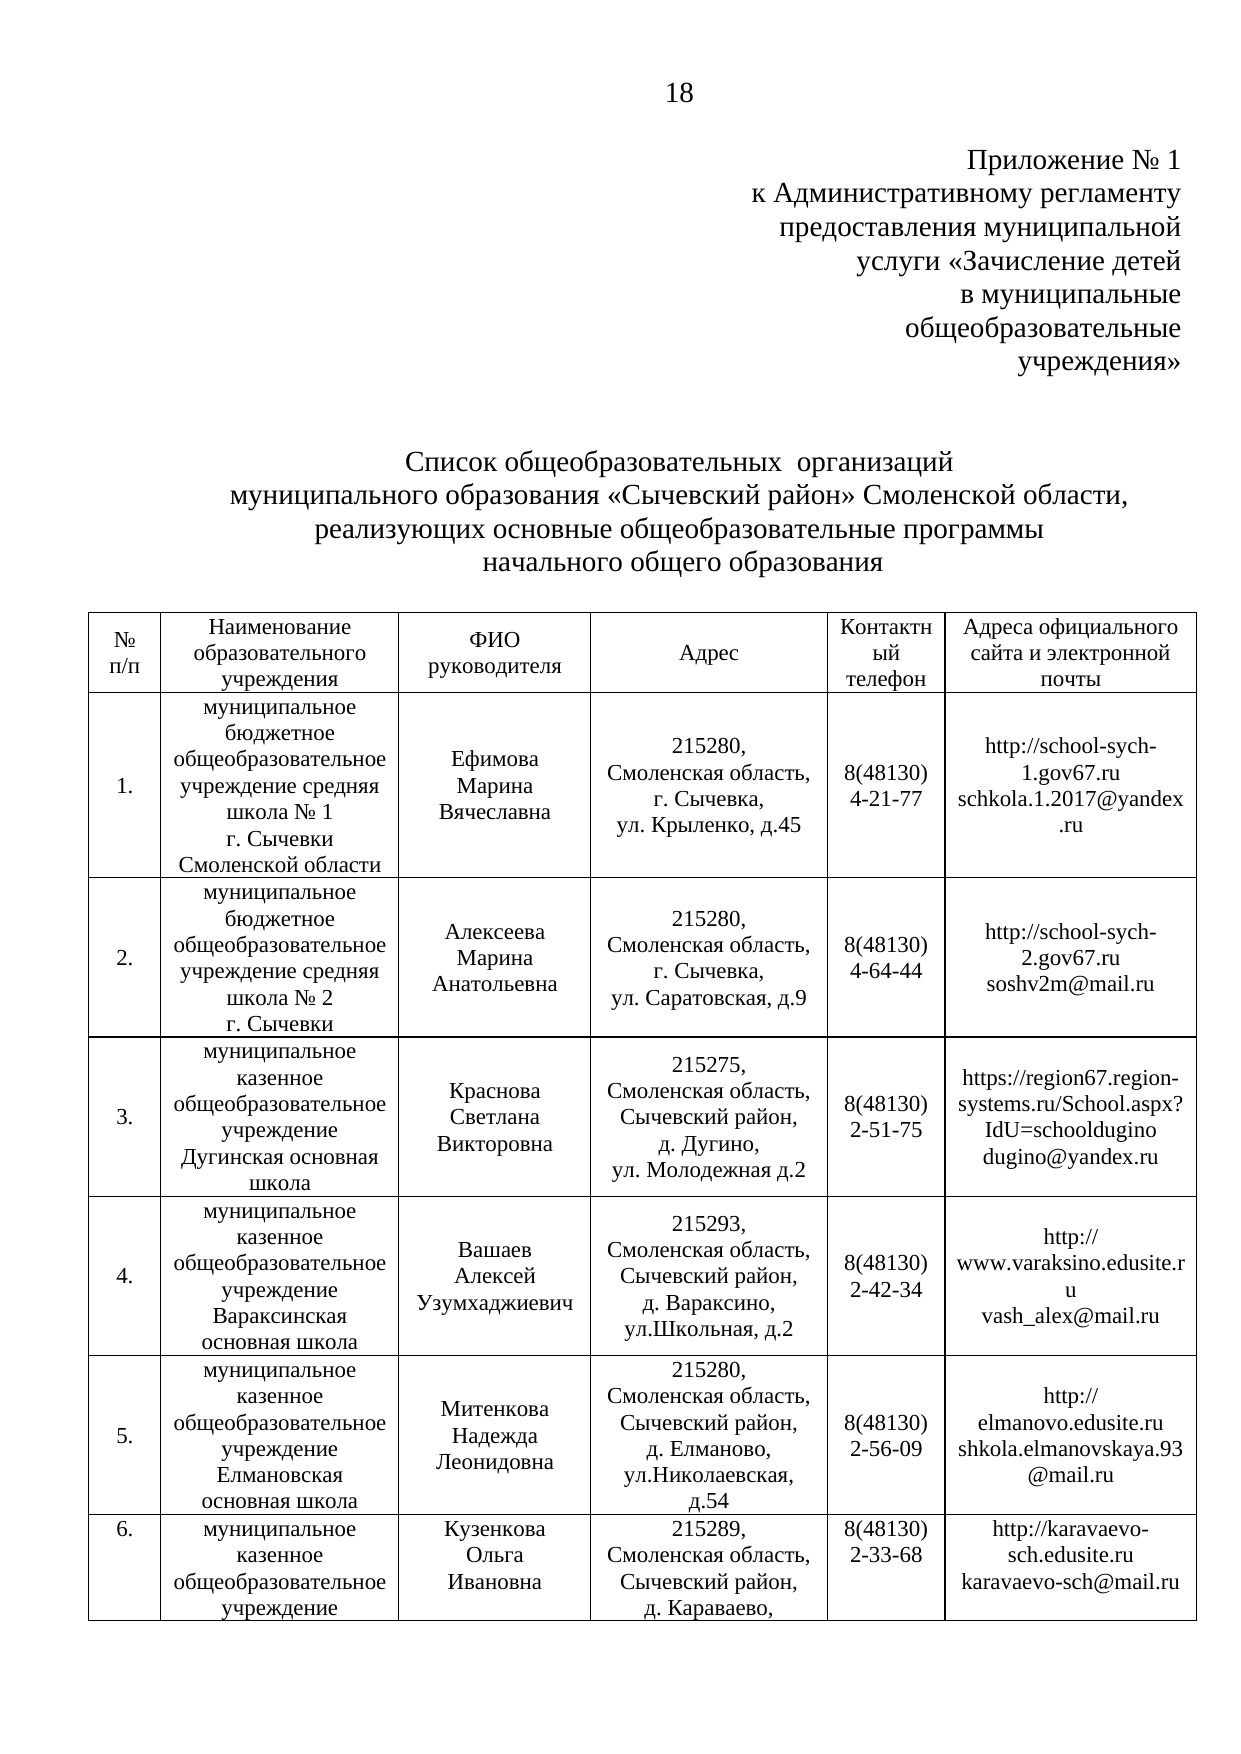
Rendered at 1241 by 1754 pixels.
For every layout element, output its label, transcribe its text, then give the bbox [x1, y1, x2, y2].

table_cell 215280, Смоленская область, г. Сычевка, ул. Крыленко, д.45 [591, 693, 827, 877]
table_cell Вашаев Алексей Узумхаджиевич [399, 1197, 590, 1355]
table_cell муниципальное казенное общеобразовательное учреждение Дугинская основная школа [161, 1038, 398, 1196]
text учреждения» [177, 343, 1181, 377]
text предоставления муниципальной [177, 209, 1181, 243]
table_header № п/п [89, 613, 160, 692]
table_cell муниципальное казенное общеобразовательное учреждение Елмановская основная школа [161, 1356, 398, 1514]
table_cell 8(48130) 4-64-44 [828, 878, 944, 1036]
table_cell 6. [89, 1515, 160, 1620]
text в муниципальные [177, 276, 1181, 310]
table_cell муниципальное бюджетное общеобразовательное учреждение средняя школа № 1 г. Сычевки Смоленской области [161, 693, 398, 877]
table_cell Ефимова Марина Вячеславна [399, 693, 590, 877]
table_cell 8(48130) 2-51-75 [828, 1038, 944, 1196]
table_cell 215293, Смоленская область, Сычевский район, д. Вараксино, ул.Школьная, д.2 [591, 1197, 827, 1355]
text Список общеобразовательных организаций [177, 444, 1181, 477]
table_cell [161, 1515, 398, 1620]
table_header Контактный телефон [828, 613, 944, 692]
text начального общего образования [177, 544, 1181, 578]
table_cell Алексеева Марина Анатольевна [399, 878, 590, 1036]
text муниципального образования «Сычевский район» Смоленской области, [177, 477, 1181, 511]
table_cell 1. [89, 693, 160, 877]
table_header Адрес [591, 613, 827, 692]
table_cell http://www.varaksino.edusite.ru vash_alex@mail.ru [946, 1197, 1196, 1355]
table_cell муниципальное бюджетное общеобразовательное учреждение средняя школа № 2 г. Сычевки [161, 878, 398, 1036]
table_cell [399, 1515, 590, 1620]
table_cell http://school-sych-2.gov67.ru soshv2m@mail.ru [946, 878, 1196, 1036]
text реализующих основные общеобразовательные программы [177, 511, 1181, 544]
table_header Адреса официального сайта и электронной почты [946, 613, 1196, 692]
table_cell 8(48130) 2-56-09 [828, 1356, 944, 1514]
table_cell 2. [89, 878, 160, 1036]
text Приложение № 1 [177, 142, 1181, 176]
table_cell муниципальное казенное общеобразовательное учреждение Вараксинская основная школа [161, 1197, 398, 1355]
text к Административному регламенту [177, 176, 1181, 209]
table_cell Краснова Светлана Викторовна [399, 1038, 590, 1196]
text услуги «Зачисление детей [177, 243, 1181, 276]
table_cell 215280, Смоленская область, Сычевский район, д. Елманово, ул.Николаевская, д.54 [591, 1356, 827, 1514]
table_cell 215280, Смоленская область, г. Сычевка, ул. Саратовская, д.9 [591, 878, 827, 1036]
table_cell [591, 1515, 827, 1620]
text общеобразовательные [177, 310, 1181, 343]
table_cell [946, 1515, 1196, 1620]
table_cell 8(48130) 2-42-34 [828, 1197, 944, 1355]
table_cell 5. [89, 1356, 160, 1514]
table_cell 8(48130) 4-21-77 [828, 693, 944, 877]
table_cell 4. [89, 1197, 160, 1355]
table_header Наименование образовательного учреждения [161, 613, 398, 692]
table_cell http://school-sych-1.gov67.ru schkola.1.2017@yandex.ru [946, 693, 1196, 877]
table_cell https://region67.region-systems.ru/School.aspx?IdU=schooldugino dugino@yandex.ru [946, 1038, 1196, 1196]
table_cell http://elmanovo.edusite.ru shkola.elmanovskaya.93@mail.ru [946, 1356, 1196, 1514]
table_cell 8(48130) 2-33-68 [828, 1515, 944, 1620]
table_cell 3. [89, 1038, 160, 1196]
table_header ФИО руководителя [399, 613, 590, 692]
table_cell Митенкова Надежда Леонидовна [399, 1356, 590, 1514]
table_cell 215275, Смоленская область, Сычевский район, д. Дугино, ул. Молодежная д.2 [591, 1038, 827, 1196]
